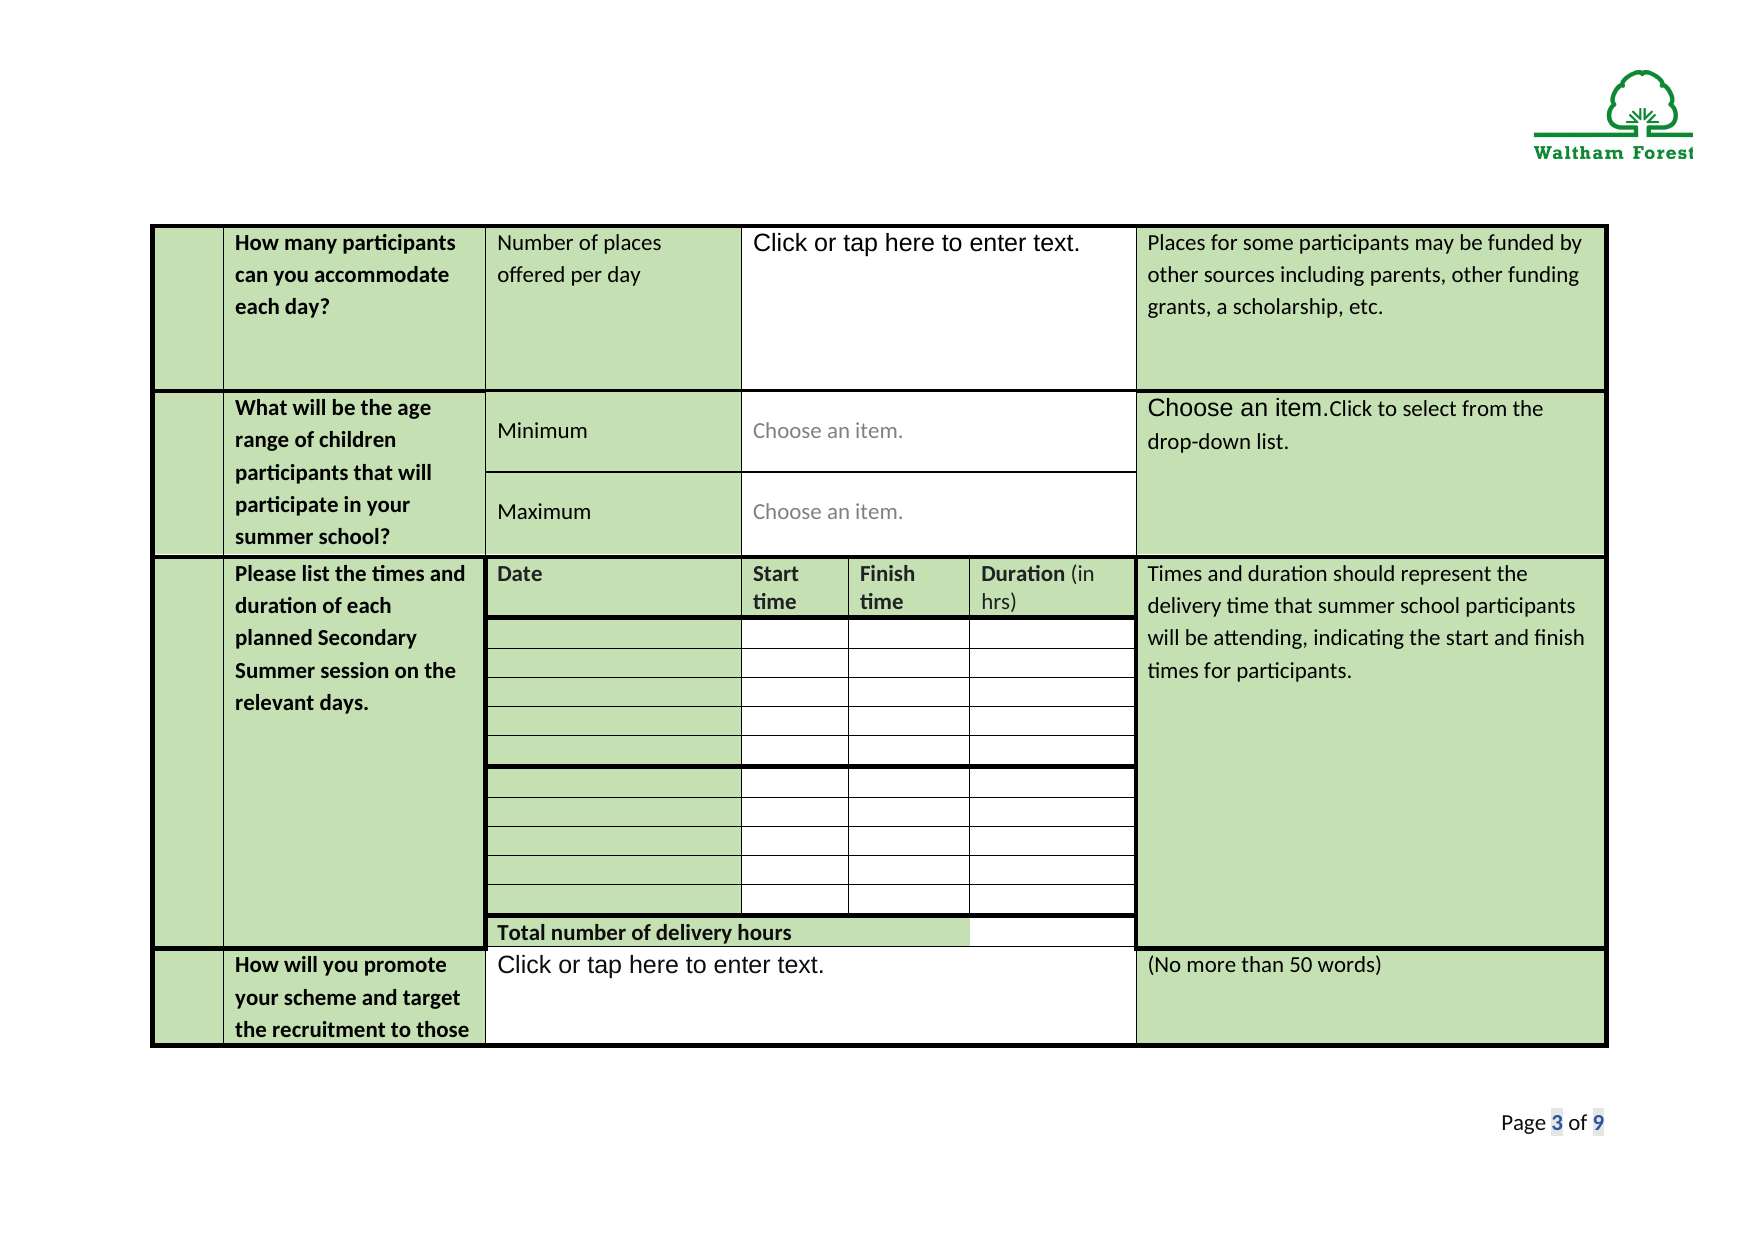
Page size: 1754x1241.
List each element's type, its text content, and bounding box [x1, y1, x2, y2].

table_cell [742, 856, 848, 884]
table_cell [155, 951, 223, 1043]
table_cell [488, 856, 741, 884]
table_cell Duration (in hrs) [970, 559, 1134, 615]
picture [1533, 70, 1693, 159]
table_cell [488, 827, 741, 855]
table_cell [155, 393, 223, 554]
table_cell How many participants can you accommodate each day? [224, 228, 485, 389]
table_cell [849, 827, 969, 855]
table_cell [488, 769, 741, 797]
table_cell Total number of delivery hours [488, 918, 970, 946]
table_cell [849, 620, 969, 648]
table_cell [849, 678, 969, 706]
table_cell [970, 707, 1134, 735]
table_cell [742, 769, 848, 797]
table_cell [849, 769, 969, 797]
table_cell Start time [742, 559, 848, 615]
table_cell What will be the age range of children participants that will participate in your summer school? [224, 393, 485, 554]
table_cell [742, 885, 848, 913]
table_cell [849, 885, 969, 913]
table_cell [488, 649, 741, 677]
table_cell Click to select from the drop-down list. [1137, 393, 1604, 554]
table_cell [488, 798, 741, 826]
table_cell How will you promote your scheme and target the recruitment to those identified as invited to attend? [224, 951, 485, 1043]
table_cell [488, 620, 741, 648]
table_cell [488, 678, 741, 706]
table_cell Times and duration should represent the delivery time that summer school participants will be attending, indicating the start and finish times for participants. [1138, 559, 1604, 946]
table_cell [742, 678, 848, 706]
table_cell [849, 798, 969, 826]
table_cell [970, 736, 1134, 764]
table_cell [155, 559, 223, 946]
table_cell [488, 885, 741, 913]
table_cell [742, 736, 848, 764]
table_cell [488, 707, 741, 735]
table_cell [970, 856, 1134, 884]
table_cell [849, 856, 969, 884]
table_cell [849, 649, 969, 677]
table_cell [970, 827, 1134, 855]
table_cell [970, 918, 1134, 946]
table_cell Date [488, 559, 741, 615]
table_cell [970, 678, 1134, 706]
table_cell [488, 736, 741, 764]
table_cell Minimum [486, 392, 741, 471]
table_cell [742, 707, 848, 735]
table_cell Maximum [486, 473, 741, 554]
table_cell [970, 649, 1134, 677]
table_cell [155, 228, 223, 389]
table_cell (No more than 50 words) [1137, 951, 1604, 1043]
table_cell [742, 827, 848, 855]
table_cell [970, 620, 1134, 648]
table_cell Please list the times and duration of each planned Secondary Summer session on the relevant days. [224, 559, 483, 946]
table_cell [970, 798, 1134, 826]
table_cell [742, 649, 848, 677]
table_cell Finish time [849, 559, 969, 615]
table_cell [849, 707, 969, 735]
table_cell [970, 885, 1134, 913]
table_cell [742, 620, 848, 648]
table_cell Number of places offered per day [486, 228, 741, 389]
table_cell [970, 769, 1134, 797]
table_cell [742, 798, 848, 826]
table_cell Places for some participants may be funded by other sources including parents, other funding grants, a scholarship, etc. [1137, 228, 1604, 389]
table_cell [849, 736, 969, 764]
